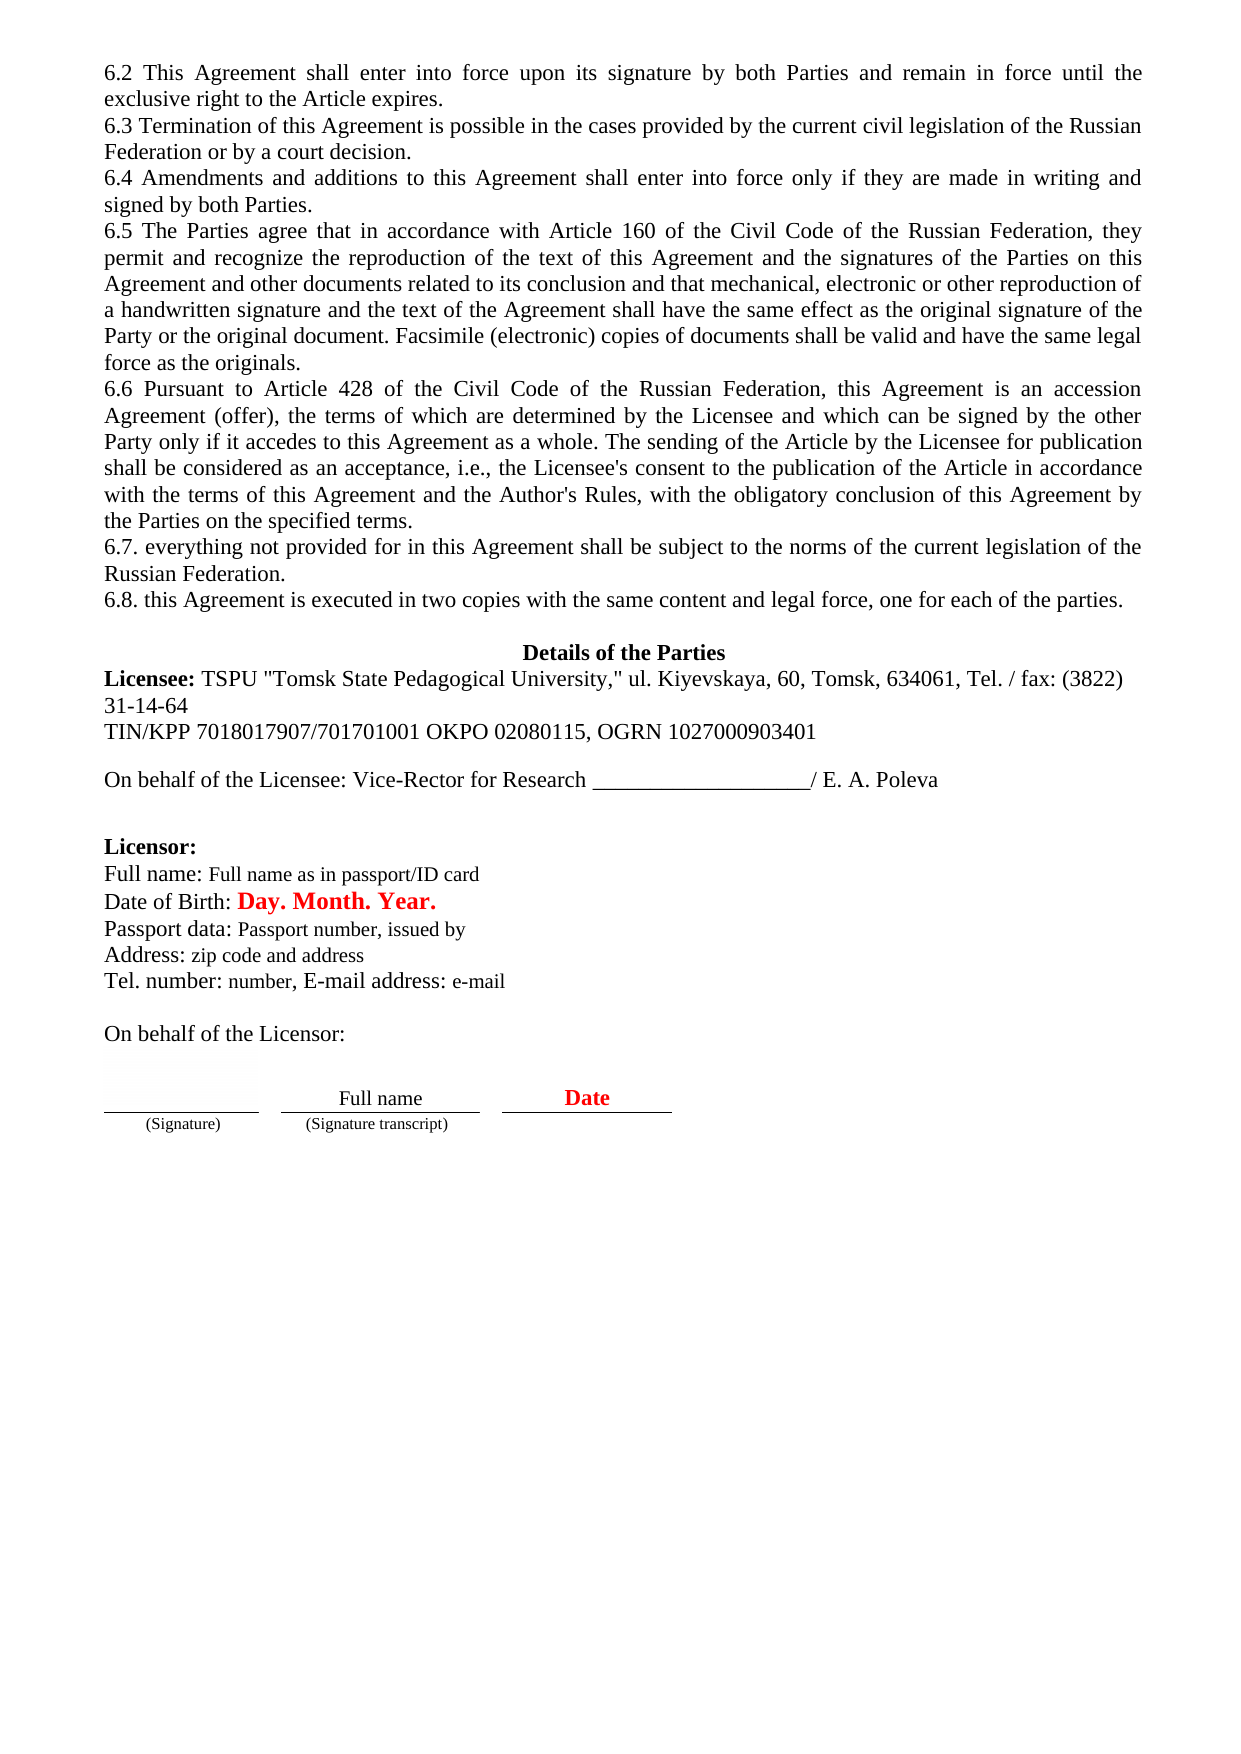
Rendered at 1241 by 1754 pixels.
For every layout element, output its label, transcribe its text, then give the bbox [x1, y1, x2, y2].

text Date of Birth: [286, 886, 1144, 915]
text (Signature) (Signature transcript) [104, 1113, 1144, 1133]
text 6.4 Amendments and additions to this Agreement shall enter into force only if they are made in writing and signed by both Parties. [104, 164, 1144, 217]
text Licensor: [104, 833, 1144, 860]
text 6.7. everything not provided for in this Agreement shall be subject to the norms of the current legislation of the Russian Federation. [104, 533, 1144, 586]
table_header [93, 1047, 270, 1113]
text 6.2 This Agreement shall enter into force upon its signature by both Parties and remain in force until the exclusive right to the Article expires. [104, 59, 1144, 112]
text 6.8. this Agreement is executed in two copies with the same content and legal force, one for each of the parties. [104, 586, 1144, 613]
text Address: [104, 941, 1144, 967]
text On behalf of the Licensee: Vice-Rector for Research ___________________/ E. A. Poleva [104, 771, 1144, 792]
text Tel. number: , E-mail address: [104, 967, 1144, 994]
text 6.5 The Parties agree that in accordance with Article 160 of the Civil Code of the Russian Federation, they permit and recognize the reproduction of the text of this Agreement and the signatures of the Parties on this Agreement and other documents related to its conclusion and that mechanical, electronic or other reproduction of a handwritten signature and the text of the Agreement shall have the same effect as the original signature of the Party or the original document. Facsimile (electronic) copies of documents shall be valid and have the same legal force as the originals. [104, 217, 1144, 375]
text TIN/KPP 7018017907/701701001 OKPO 02080115, OGRN 1027000903401 [104, 718, 1144, 744]
text 6.3 Termination of this Agreement is possible in the cases provided by the current civil legislation of the Russian Federation or by a court decision. [104, 112, 1144, 164]
text 6.6 Pursuant to Article 428 of the Civil Code of the Russian Federation, this Agreement is an accession Agreement (offer), the terms of which are determined by the Licensee and which can be signed by the other Party only if it accedes to this Agreement as a whole. The sending of the Article by the Licensee for publication shall be considered as an acceptance, i.e., the Licensee's consent to the publication of the Article in accordance with the terms of this Agreement and the Author's Rules, with the obligatory conclusion of this Agreement by the Parties on the specified terms. [104, 375, 1144, 533]
text Full name: [104, 860, 1144, 886]
text On behalf of the Licensor: [104, 1020, 1144, 1047]
table_header [270, 1047, 491, 1113]
text Licensee: TSPU "Tomsk State Pedagogical University," ul. Kiyevskaya, 60, Tomsk, 634061, Tel. / fax: (3822) 31-14-64 [104, 665, 1144, 718]
text Date of Birth: [104, 886, 237, 915]
text Passport data: [104, 915, 1144, 941]
text Details of the Parties [104, 639, 1144, 665]
